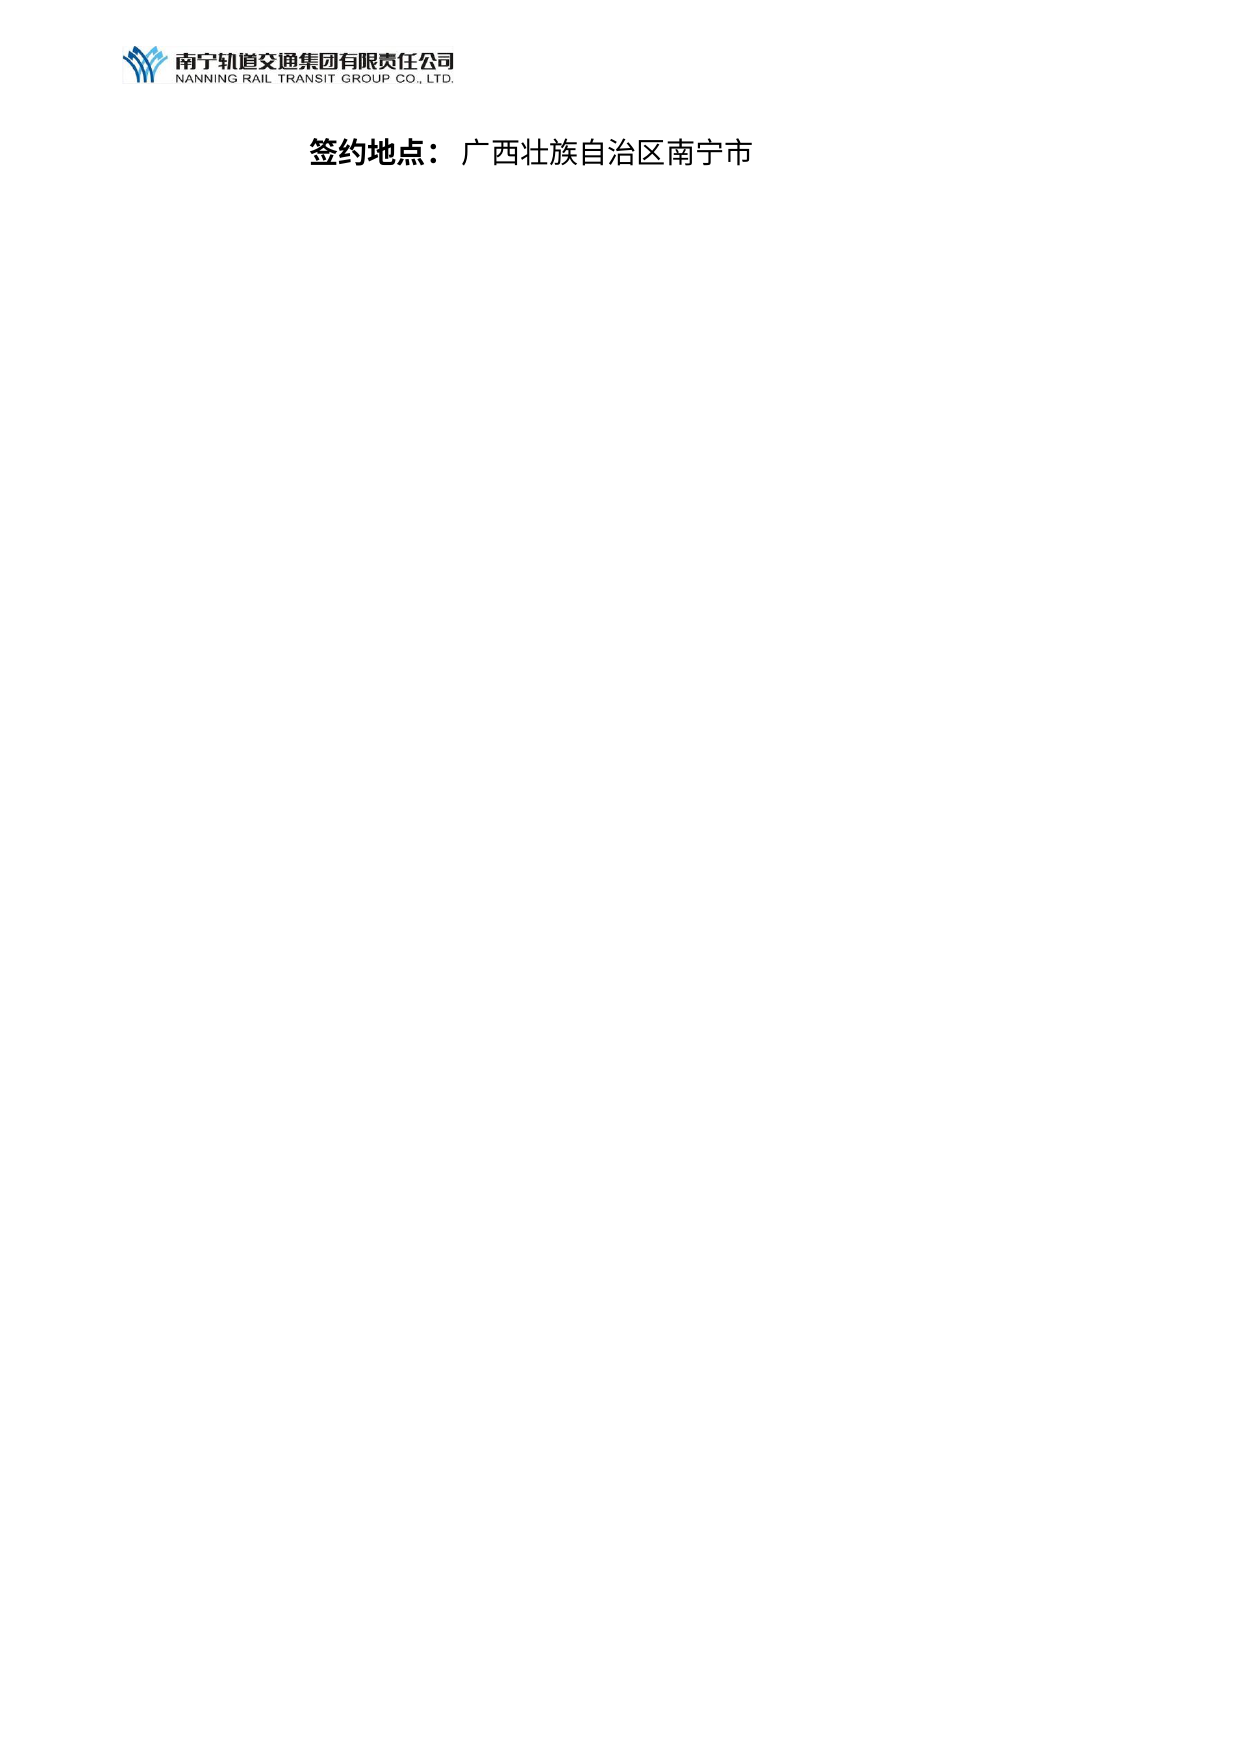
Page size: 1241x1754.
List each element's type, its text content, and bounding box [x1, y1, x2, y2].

picture [122, 46, 454, 84]
text 签约地点： 广西壮族自治区南宁市 [192, 131, 1161, 172]
